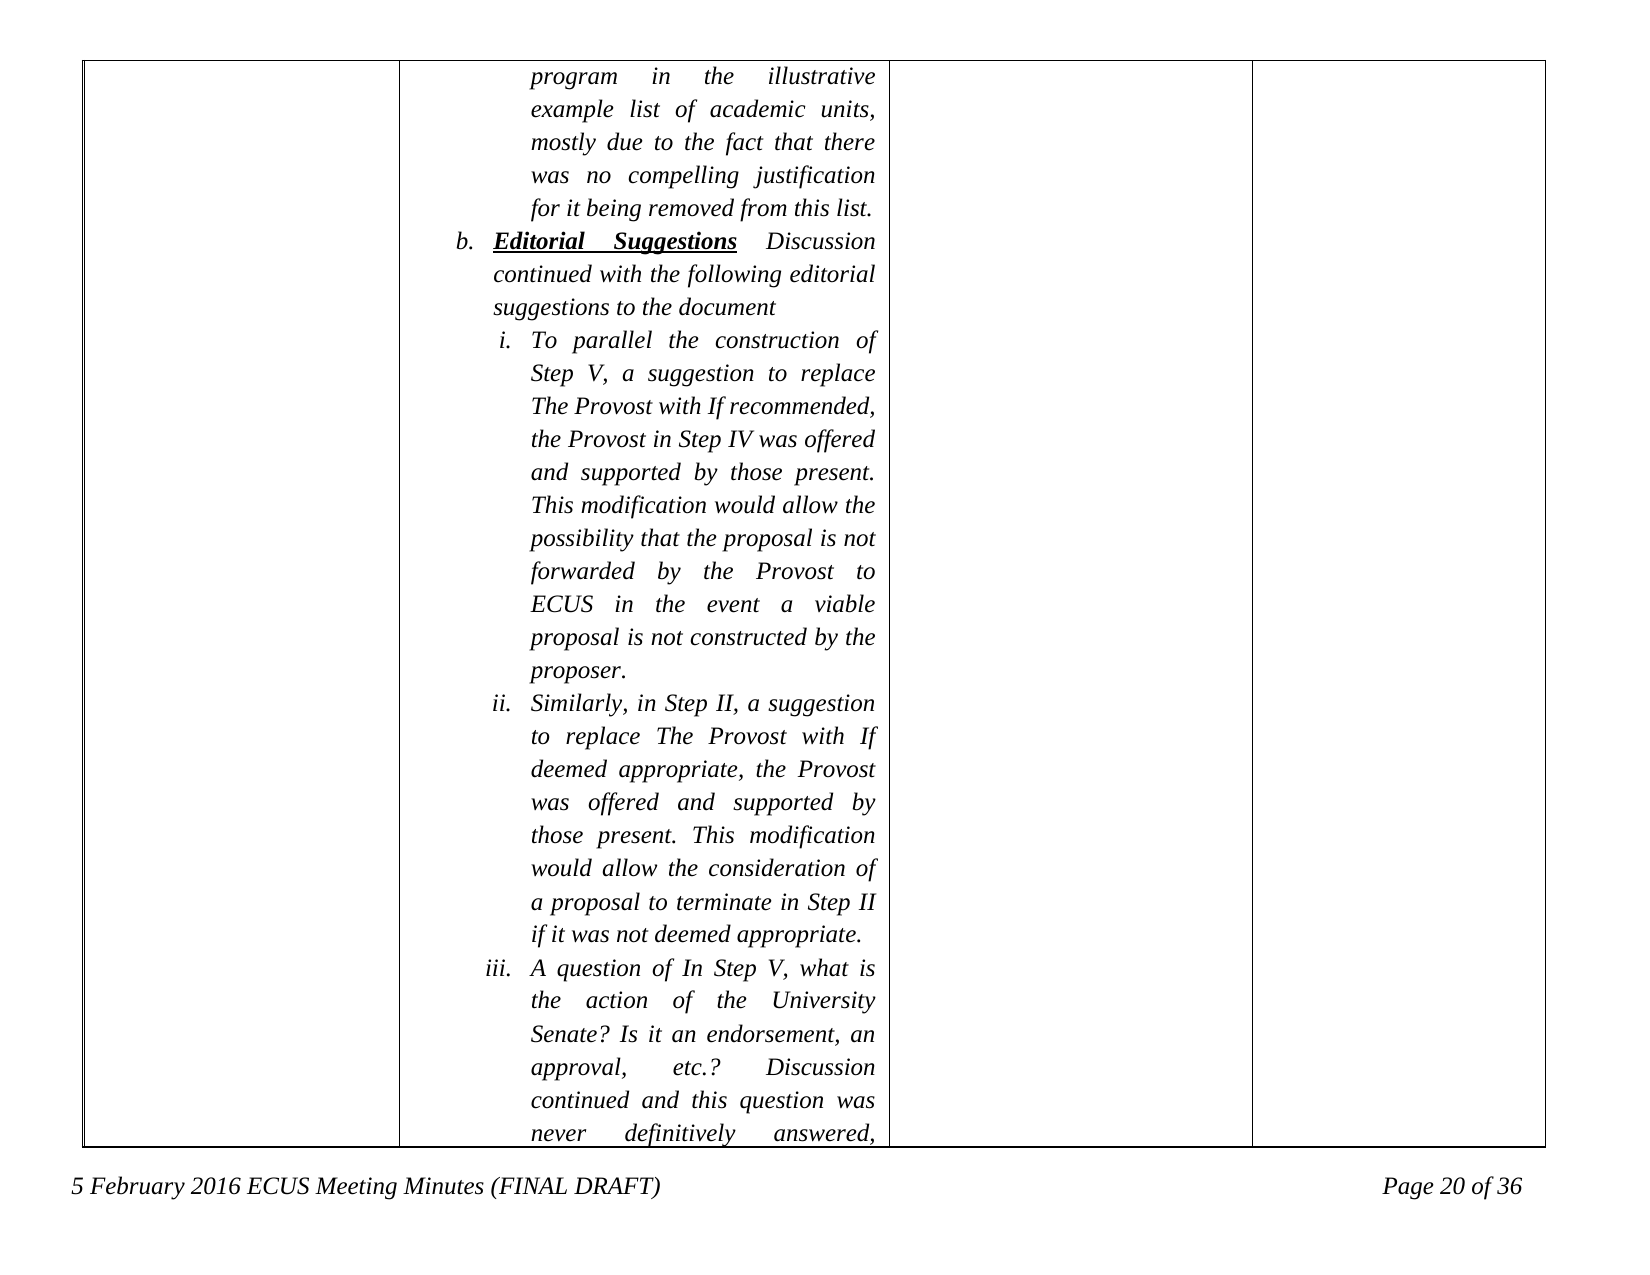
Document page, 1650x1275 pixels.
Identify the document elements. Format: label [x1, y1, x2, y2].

table_cell [400, 61, 889, 1146]
table_cell [890, 61, 1252, 1146]
table_cell [1253, 61, 1545, 1146]
table_cell [85, 61, 399, 1146]
